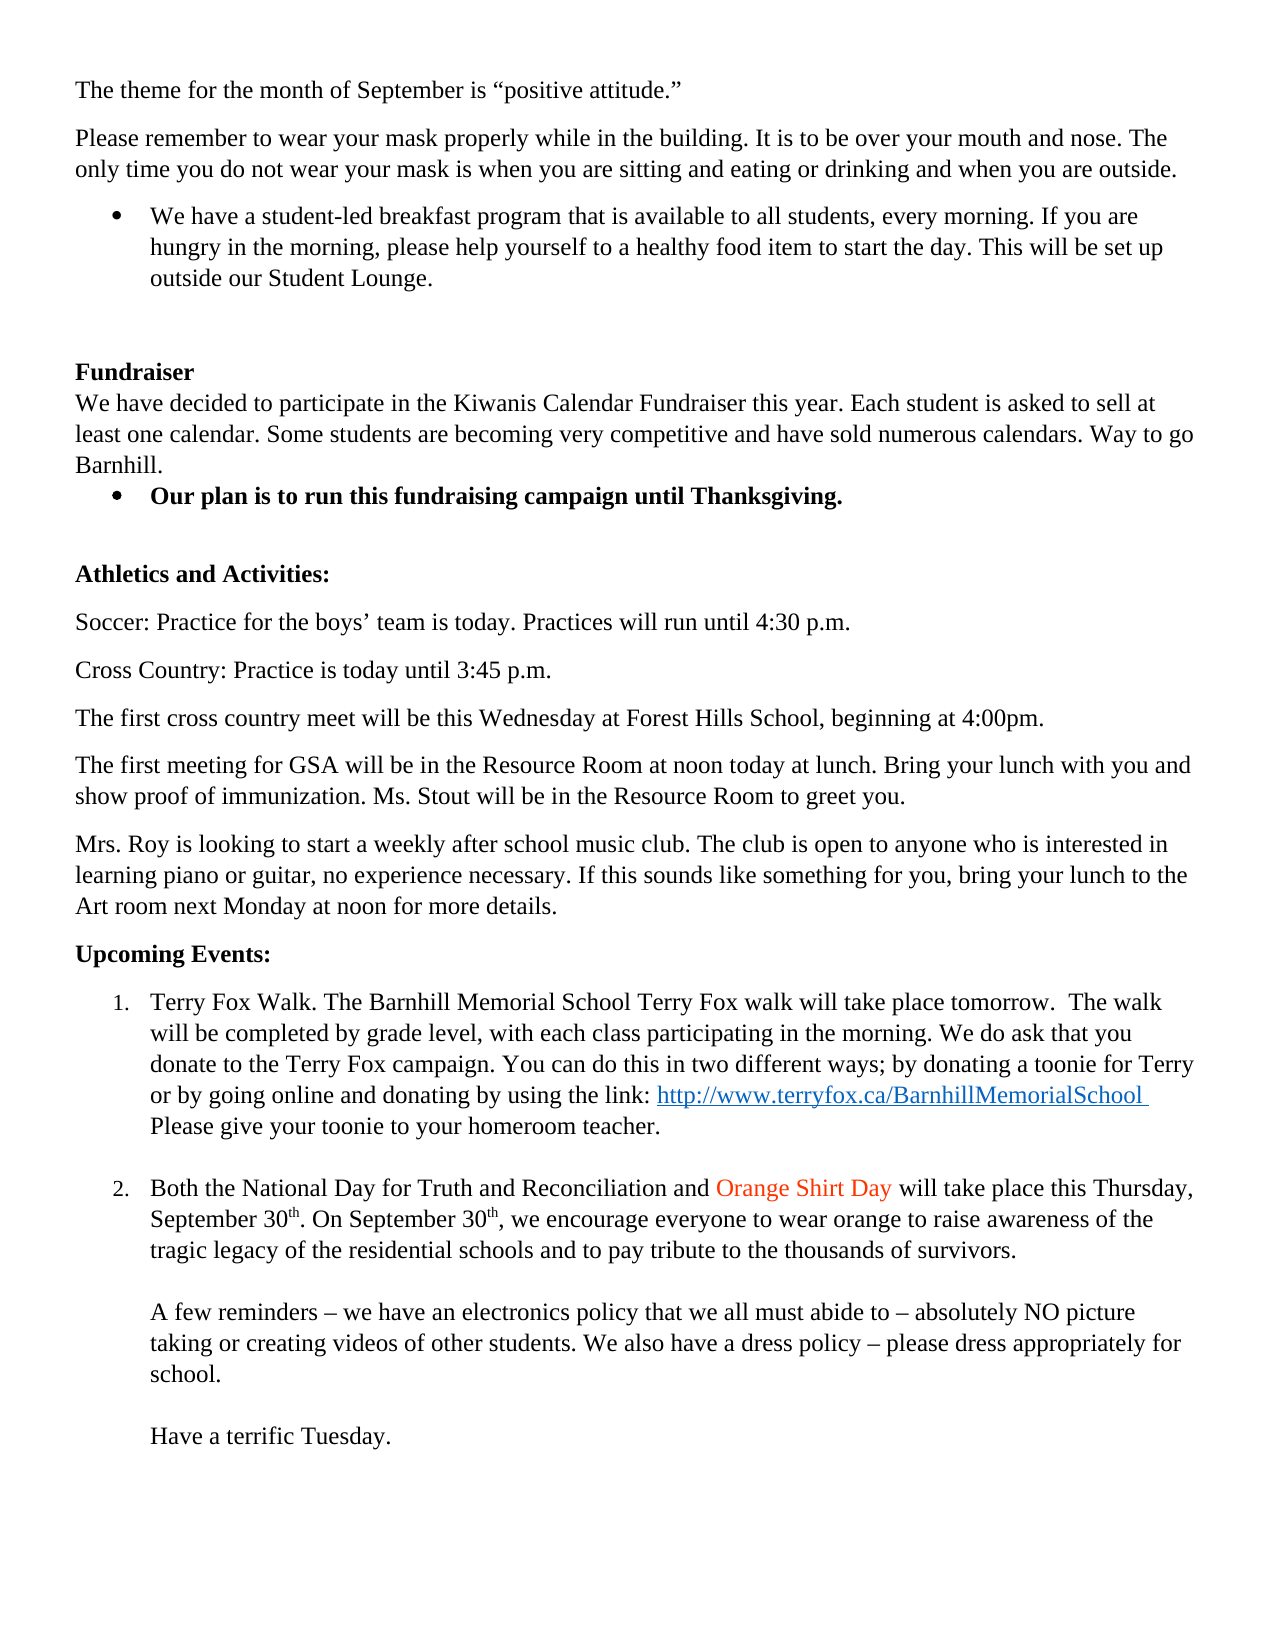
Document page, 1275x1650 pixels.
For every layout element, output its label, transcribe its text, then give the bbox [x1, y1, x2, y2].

text The theme for the month of September is “positive attitude.” [75, 75, 1200, 104]
list Our plan is to run this fundraising campaign until Thanksgiving. [112, 481, 1200, 509]
text Mrs. Roy is looking to start a weekly after school music club. The club is open to anyone who is interested in learning piano or guitar, no experience necessary. If this sounds like something for you, bring your lunch to the Art room next Monday at noon for more details. [75, 829, 1200, 920]
list Both the National Day for Truth and Reconciliation and Orange Shirt Day will take place this Thursday, September 30th. On September 30th, we encourage everyone to wear orange to raise awareness of the tragic legacy of the residential schools and to pay tribute to the thousands of survivors. [112, 1173, 1200, 1264]
list A few reminders – we have an electronics policy that we all must abide to – absolutely NO picture taking or creating videos of other students. We also have a dress policy – please dress appropriately for school. [150, 1297, 1200, 1388]
text Cross Country: Practice is today until 3:45 p.m. [75, 655, 1200, 684]
list Have a terrific Tuesday. [150, 1421, 1200, 1450]
list We have decided to participate in the Kiwanis Calendar Fundraiser this year. Each student is asked to sell at least one calendar. Some students are becoming very competitive and have sold numerous calendars. Way to go Barnhill. [75, 388, 1200, 478]
list Fundraiser [75, 357, 1200, 385]
text The first meeting for GSA will be in the Resource Room at noon today at lunch. Bring your lunch with you and show proof of immunization. Ms. Stout will be in the Resource Room to greet you. [75, 750, 1200, 810]
text Upcoming Events: [75, 939, 1200, 968]
text Please remember to wear your mask properly while in the building. It is to be over your mouth and nose. The only time you do not wear your mask is when you are sitting and eating or drinking and when you are outside. [75, 123, 1200, 182]
list We have a student-led breakfast program that is available to all students, every morning. If you are hungry in the morning, please help yourself to a healthy food item to start the day. This will be set up outside our Student Lounge. [112, 201, 1200, 292]
list Terry Fox Walk. The Barnhill Memorial School Terry Fox walk will take place tomorrow. The walk will be completed by grade level, with each class participating in the morning. We do ask that you donate to the Terry Fox campaign. You can do this in two different ways; by donating a toonie for Terry or by going online and donating by using the link: http://www.terryfox.ca/BarnhillMemorialSchool Please give your toonie to your homeroom teacher. [112, 987, 1200, 1139]
text The first cross country meet will be this Wednesday at Forest Hills School, beginning at 4:00pm. [75, 703, 1200, 731]
text Athletics and Activities: [75, 559, 1200, 588]
text Soccer: Practice for the boys’ team is today. Practices will run until 4:30 p.m. [75, 607, 1200, 636]
